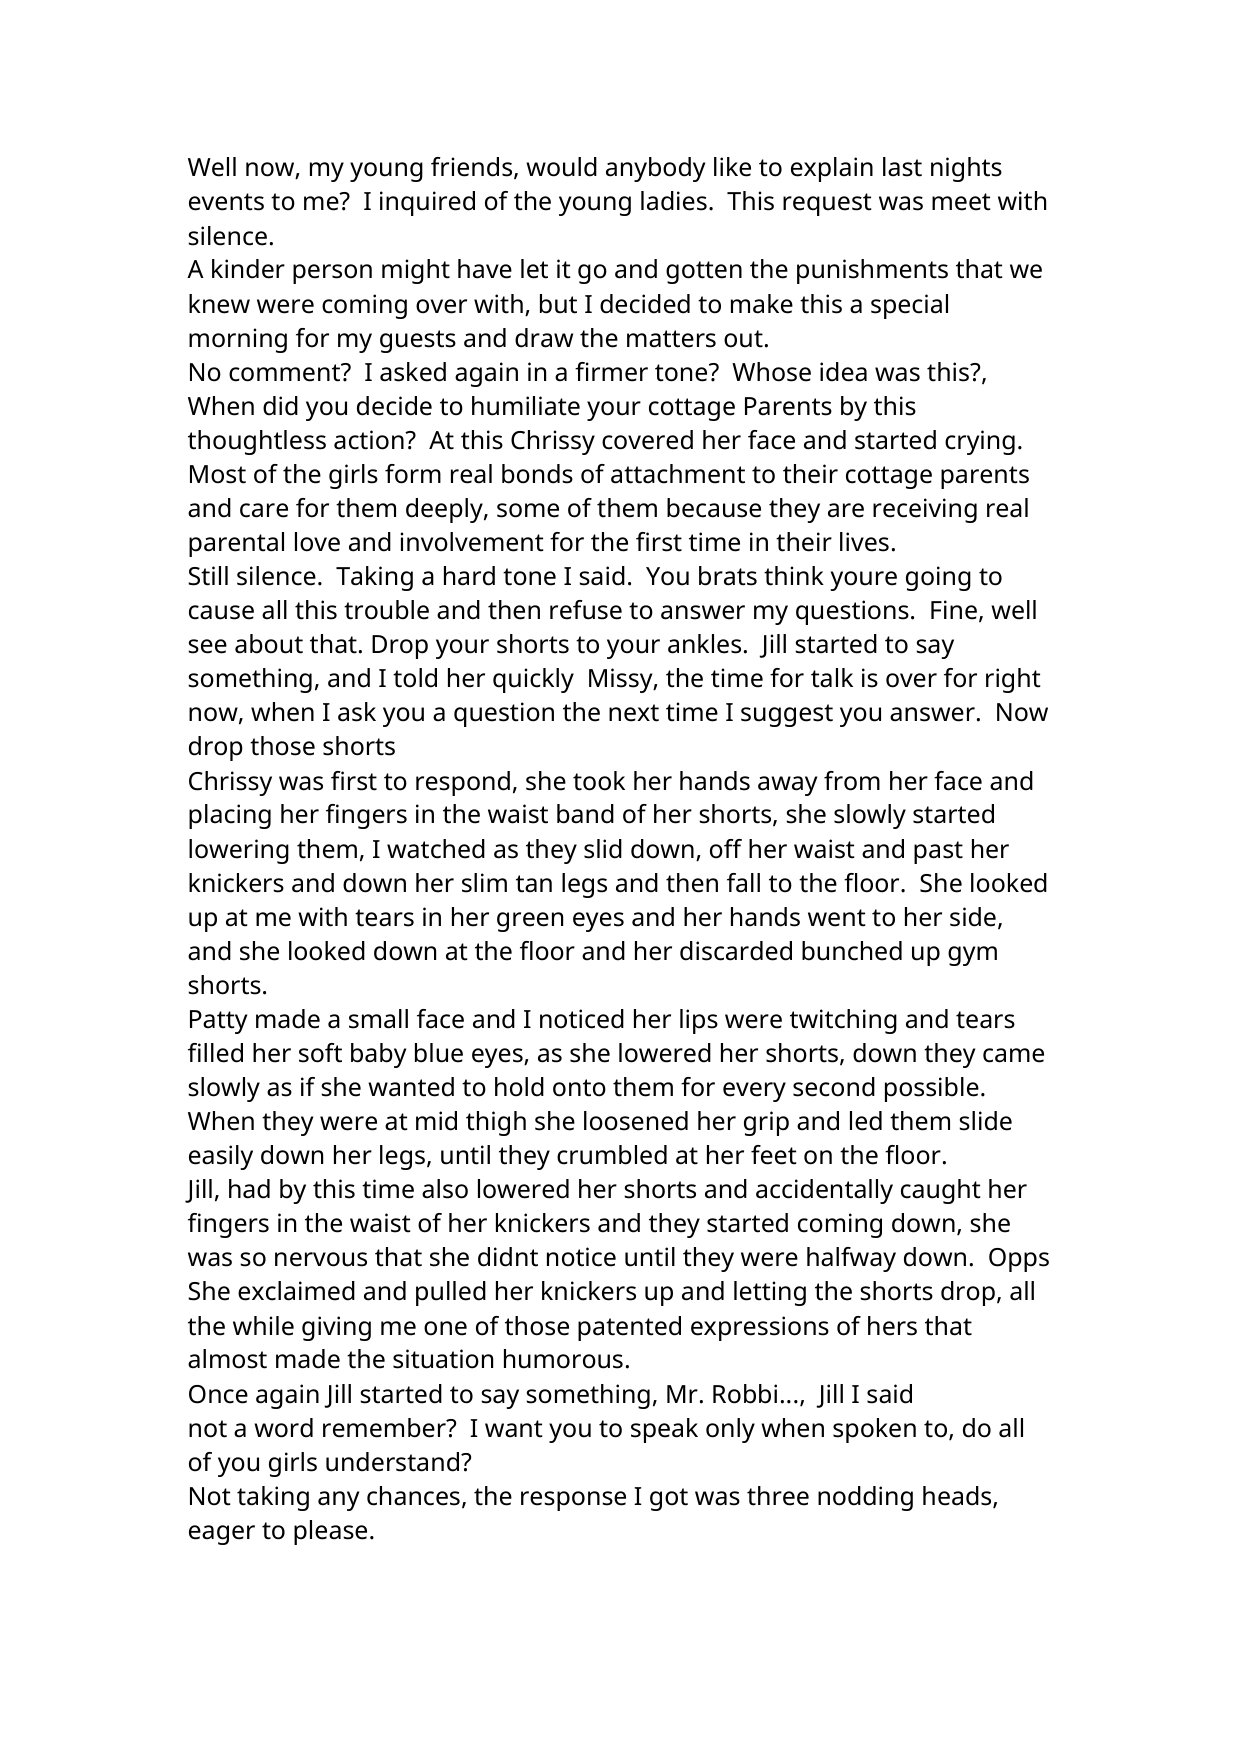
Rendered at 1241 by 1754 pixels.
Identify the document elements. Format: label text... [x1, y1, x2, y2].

text Still silence. Taking a hard tone I said. You brats think youre going to cause all this trouble and then refuse to answer my questions. Fine, well see about that. Drop your shorts to your ankles. Jill started to say something, and I told her quickly Missy, the time for talk is over for right now, when I ask you a question the next time I suggest you answer. Now drop those shorts [187, 559, 1053, 763]
text Not taking any chances, the response I got was three nodding heads, eager to please. [187, 1478, 1053, 1547]
text Once again Jill started to say something, Mr. Robbi..., Jill I said [187, 1376, 1053, 1410]
text A kinder person might have let it go and gotten the punishments that we knew were coming over with, but I decided to make this a special morning for my guests and draw the matters out. [187, 252, 1053, 354]
text Jill, had by this time also lowered her shorts and accidentally caught her fingers in the waist of her knickers and they started coming down, she was so nervous that she didnt notice until they were halfway down. Opps She exclaimed and pulled her knickers up and letting the shorts drop, all the while giving me one of those patented expressions of hers that almost made the situation humorous. [187, 1172, 1053, 1376]
text Well now, my young friends, would anybody like to explain last nights events to me? I inquired of the young ladies. This request was meet with silence. [187, 150, 1053, 252]
text No comment? I asked again in a firmer tone? Whose idea was this?, When did you decide to humiliate your cottage Parents by this thoughtless action? At this Chrissy covered her face and started crying. Most of the girls form real bonds of attachment to their cottage parents and care for them deeply, some of them because they are receiving real parental love and involvement for the first time in their lives. [187, 354, 1053, 559]
text Patty made a small face and I noticed her lips were twitching and tears filled her soft baby blue eyes, as she lowered her shorts, down they came slowly as if she wanted to hold onto them for every second possible. When they were at mid thigh she loosened her grip and led them slide easily down her legs, until they crumbled at her feet on the floor. [187, 1002, 1053, 1172]
text not a word remember? I want you to speak only when spoken to, do all of you girls understand? [187, 1410, 1053, 1478]
text Chrissy was first to respond, she took her hands away from her face and placing her fingers in the waist band of her shorts, she slowly started lowering them, I watched as they slid down, off her waist and past her knickers and down her slim tan legs and then fall to the floor. She looked up at me with tears in her green eyes and her hands went to her side, and she looked down at the floor and her discarded bunched up gym shorts. [187, 763, 1053, 1002]
